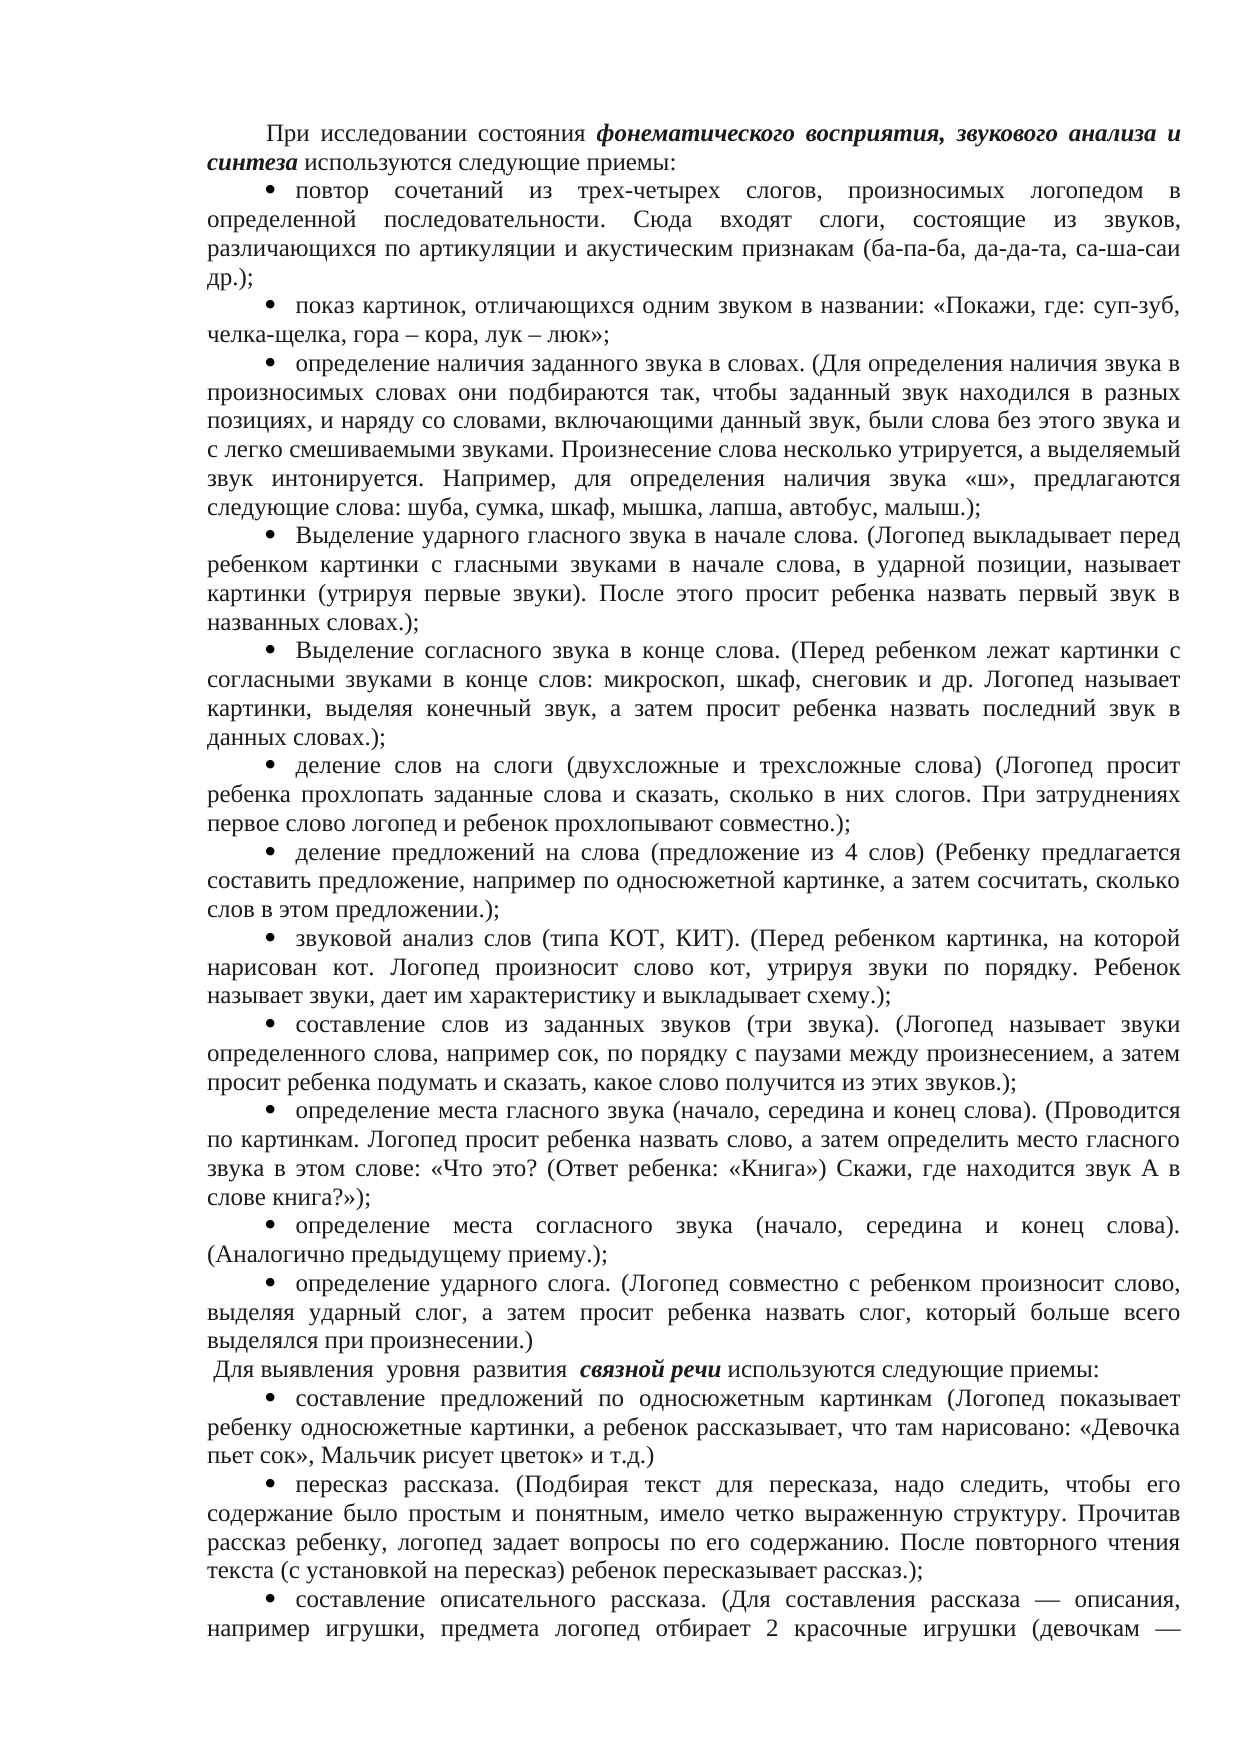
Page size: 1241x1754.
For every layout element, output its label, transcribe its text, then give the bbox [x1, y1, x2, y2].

list определение наличия заданного звука в словах. (Для определения наличия звука в произносимых словах они подбираются так, чтобы заданный звук находился в разных позициях, и наряду со словами, включающими данный звук, были слова без этого звука и с легко смешиваемыми звуками. Произнесение слова несколько утрируется, а выделяемый звук интонируется. Например, для определения наличия звука «ш», предлагаются следующие слова: шуба, сумка, шкаф, мышка, лапша, автобус, малыш.); [207, 348, 1181, 521]
list деление предложений на слова (предложение из 4 слов) (Ребенку предлагается составить предложение, например по односюжетной картинке, а затем сосчитать, сколько слов в этом предложении.); [207, 837, 1181, 923]
list Выделение ударного гласного звука в начале слова. (Логопед выкладывает перед ребенком картинки с гласными звуками в начале слова, в ударной позиции, называет картинки (утрируя первые звуки). После этого просит ребенка назвать первый звук в названных словах.); [207, 521, 1181, 636]
list показ картинок, отличающихся одним звуком в названии: «Покажи, где: суп-зуб, челка-щелка, гора – кора, лук – люк»; [207, 291, 1181, 348]
list определение ударного слога. (Логопед совместно с ребенком произносит слово, выделяя ударный слог, а затем просит ребенка назвать слог, который больше всего выделялся при произнесении.) [207, 1268, 1181, 1354]
list деление слов на слоги (двухсложные и трехсложные слова) (Логопед просит ребенка прохлопать заданные слова и сказать, сколько в них слогов. При затруднениях первое слово логопед и ребенок прохлопывают совместно.); [207, 751, 1181, 837]
text Для выявления уровня развития связной речи используются следующие приемы: [207, 1354, 1181, 1383]
list составление предложений по односюжетным картинкам (Логопед показывает ребенку односюжетные картинки, а ребенок рассказывает, что там нарисовано: «Девочка пьет сок», Мальчик рисует цветок» и т.д.) [207, 1383, 1181, 1469]
list повтор сочетаний из трех-четырех слогов, произносимых логопедом в определенной последовательности. Сюда входят слоги, состоящие из звуков, различающихся по артикуляции и акустическим признакам (ба-па-ба, да-да-та, са-ша-саи др.); [207, 176, 1181, 291]
list составление слов из заданных звуков (три звука). (Логопед называет звуки определенного слова, например сок, по порядку с паузами между произнесением, а затем просит ребенка подумать и сказать, какое слово получится из этих звуков.); [207, 1009, 1181, 1096]
list определение места согласного звука (начало, середина и конец слова). (Аналогично предыдущему приему.); [207, 1211, 1181, 1268]
text При исследовании состояния фонематического восприятия, звукового анализа и синтеза используются следующие приемы: [207, 118, 1181, 176]
list пересказ рассказа. (Подбирая текст для пересказа, надо следить, чтобы его содержание было простым и понятным, имело четко выраженную структуру. Прочитав рассказ ребенку, логопед задает вопросы по его содержанию. После повторного чтения текста (с установкой на пересказ) ребенок пересказывает рассказ.); [207, 1469, 1181, 1584]
list звуковой анализ слов (типа КОТ, КИТ). (Перед ребенком картинка, на которой нарисован кот. Логопед произносит слово кот, утрируя звуки по порядку. Ребенок называет звуки, дает им характеристику и выкладывает схему.); [207, 923, 1181, 1009]
list определение места гласного звука (начало, середина и конец слова). (Проводится по картинкам. Логопед просит ребенка назвать слово, а затем определить место гласного звука в этом слове: «Что это? (Ответ ребенка: «Книга») Скажи, где находится звук А в слове книга?»); [207, 1096, 1181, 1211]
list Выделение согласного звука в конце слова. (Перед ребенком лежат картинки с согласными звуками в конце слов: микроскоп, шкаф, снеговик и др. Логопед называет картинки, выделяя конечный звук, а затем просит ребенка назвать последний звук в данных словах.); [207, 636, 1181, 751]
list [207, 1584, 1181, 1642]
